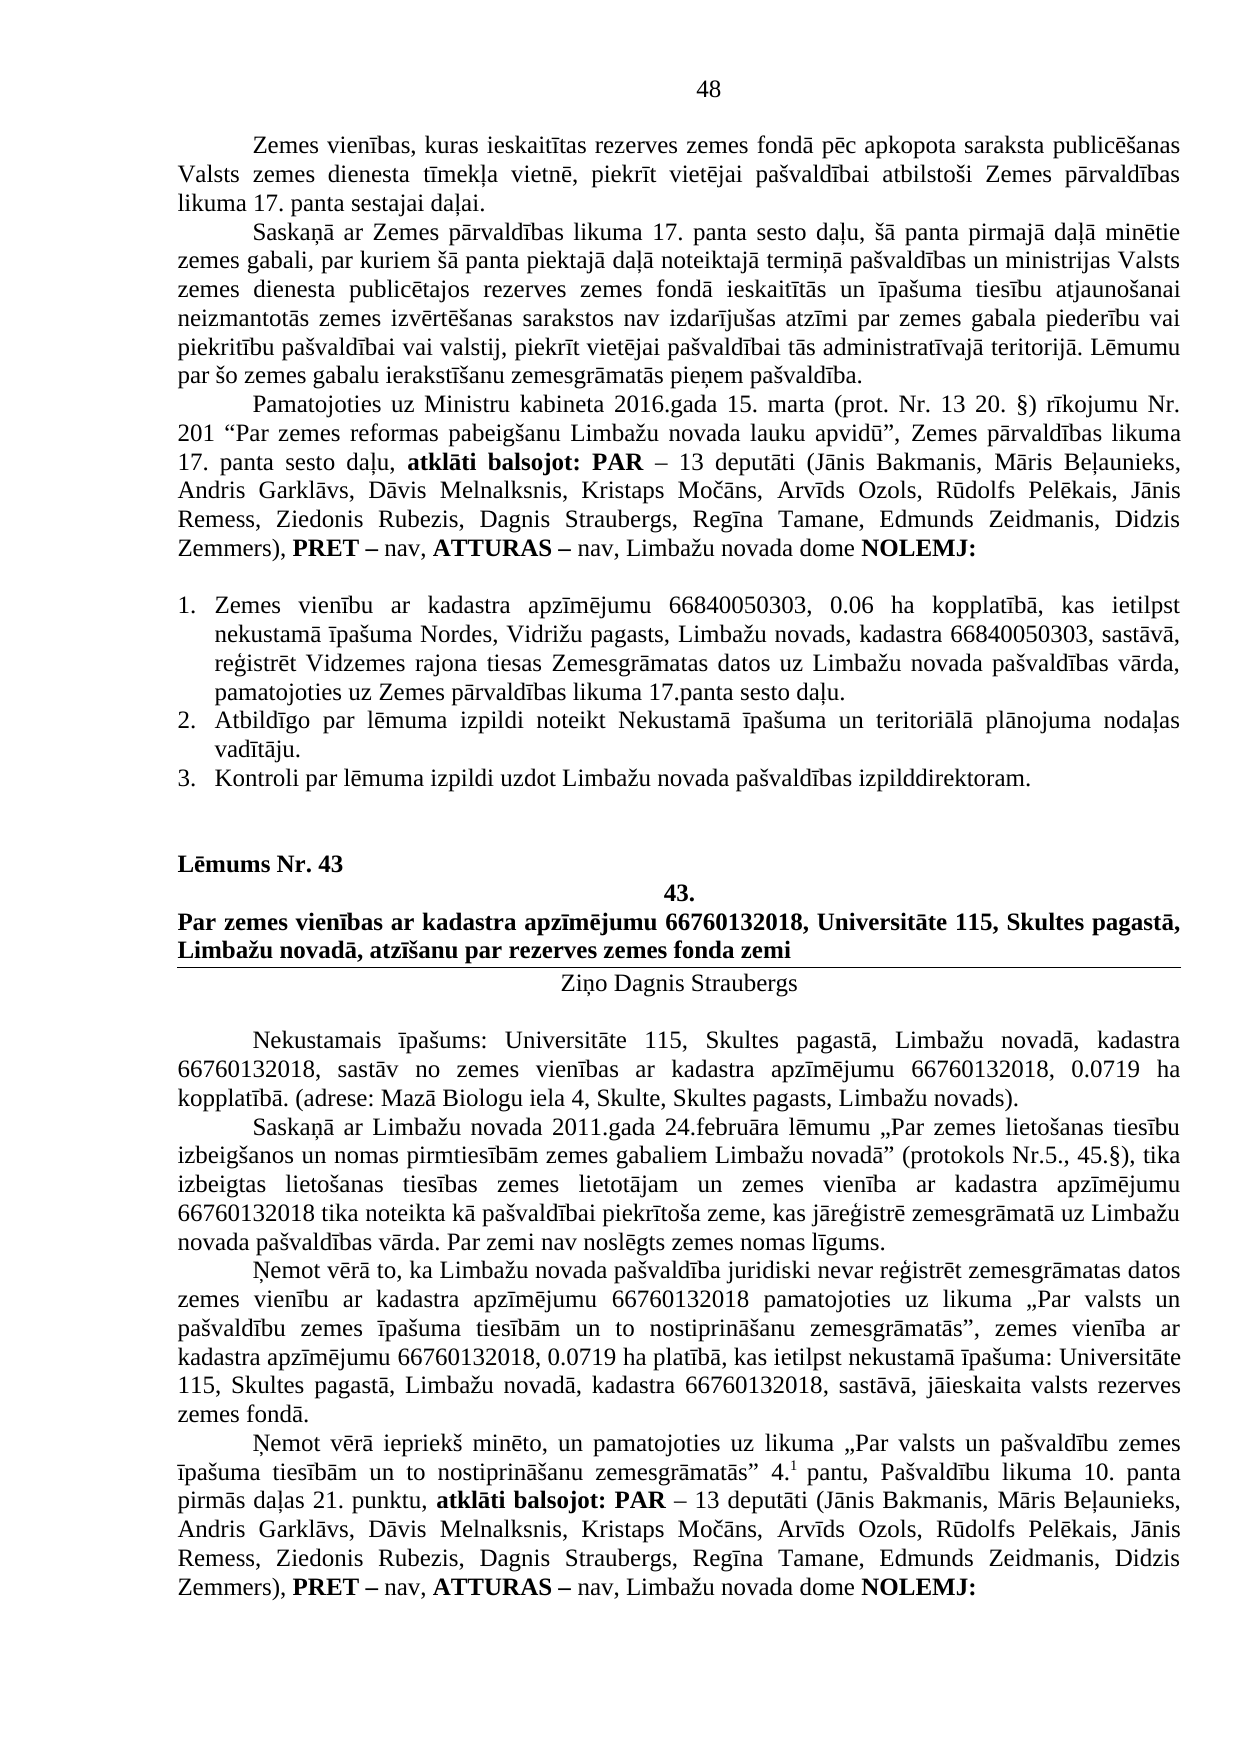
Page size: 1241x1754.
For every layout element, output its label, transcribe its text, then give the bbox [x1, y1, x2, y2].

text Nekustamais īpašums: Universitāte 115, Skultes pagastā, Limbažu novadā, kadastra 66760132018, sastāv no zemes vienības ar kadastra apzīmējumu 66760132018, 0.0719 ha kopplatībā. (adrese: Mazā Biologu iela 4, Skulte, Skultes pagasts, Limbažu novads). [177, 1026, 1181, 1112]
text Zemes vienības, kuras ieskaitītas rezerves zemes fondā pēc apkopota saraksta publicēšanas Valsts zemes dienesta tīmekļa vietnē, piekrīt vietējai pašvaldībai atbilstoši Zemes pārvaldības likuma 17. panta sestajai daļai. [177, 131, 1181, 217]
list Atbildīgo par lēmuma izpildi noteikt Nekustamā īpašuma un teritoriālā plānojuma nodaļas vadītāju. [177, 706, 1181, 763]
text Saskaņā ar Limbažu novada 2011.gada 24.februāra lēmumu „Par zemes lietošanas tiesību izbeigšanos un nomas pirmtiesībām zemes gabaliem Limbažu novadā” (protokols Nr.5., 45.§), tika izbeigtas lietošanas tiesības zemes lietotājam un zemes vienība ar kadastra apzīmējumu 66760132018 tika noteikta kā pašvaldībai piekrītoša zeme, kas jāreģistrē zemesgrāmatā uz Limbažu novada pašvaldības vārda. Par zemi nav noslēgts zemes nomas līgums. [177, 1112, 1181, 1256]
text Pamatojoties uz Ministru kabineta 2016.gada 15. marta (prot. Nr. 13 20. §) rīkojumu Nr. 201 “Par zemes reformas pabeigšanu Limbažu novada lauku apvidū”, Zemes pārvaldības likuma 17. panta sesto daļu, atklāti balsojot: PAR – 13 deputāti (Jānis Bakmanis, Māris Beļaunieks, Andris Garklāvs, Dāvis Melnalksnis, Kristaps Močāns, Arvīds Ozols, Rūdolfs Pelēkais, Jānis Remess, Ziedonis Rubezis, Dagnis Straubergs, Regīna Tamane, Edmunds Zeidmanis, Didzis Zemmers), PRET – nav, ATTURAS – nav, Limbažu novada dome NOLEMJ: [177, 389, 1181, 562]
text Saskaņā ar Zemes pārvaldības likuma 17. panta sesto daļu, šā panta pirmajā daļā minētie zemes gabali, par kuriem šā panta piektajā daļā noteiktajā termiņā pašvaldības un ministrijas Valsts zemes dienesta publicētajos rezerves zemes fondā ieskaitītās un īpašuma tiesību atjaunošanai neizmantotās zemes izvērtēšanas sarakstos nav izdarījušas atzīmi par zemes gabala piederību vai piekritību pašvaldībai vai valstij, piekrīt vietējai pašvaldībai tās administratīvajā teritorijā. Lēmumu par šo zemes gabalu ierakstīšanu zemesgrāmatās pieņem pašvaldība. [177, 217, 1181, 389]
text Ņemot vērā to, ka Limbažu novada pašvaldība juridiski nevar reģistrēt zemesgrāmatas datos zemes vienību ar kadastra apzīmējumu 66760132018 pamatojoties uz likuma „Par valsts un pašvaldību zemes īpašuma tiesībām un to nostiprināšanu zemesgrāmatās”, zemes vienība ar kadastra apzīmējumu 66760132018, 0.0719 ha platībā, kas ietilpst nekustamā īpašuma: Universitāte 115, Skultes pagastā, Limbažu novadā, kadastra 66760132018, sastāvā, jāieskaita valsts rezerves zemes fondā. [177, 1256, 1181, 1428]
text Ņemot vērā iepriekš minēto, un pamatojoties uz likuma „Par valsts un pašvaldību zemes īpašuma tiesībām un to nostiprināšanu zemesgrāmatās” 4.1 pantu, Pašvaldību likuma 10. panta pirmās daļas 21. punktu, atklāti balsojot: PAR – 13 deputāti (Jānis Bakmanis, Māris Beļaunieks, Andris Garklāvs, Dāvis Melnalksnis, Kristaps Močāns, Arvīds Ozols, Rūdolfs Pelēkais, Jānis Remess, Ziedonis Rubezis, Dagnis Straubergs, Regīna Tamane, Edmunds Zeidmanis, Didzis Zemmers), PRET – nav, ATTURAS – nav, Limbažu novada dome NOLEMJ: [177, 1428, 1181, 1601]
text 43. [177, 878, 1181, 907]
text Par zemes vienības ar kadastra apzīmējumu 66760132018, Universitāte 115, Skultes pagastā, Limbažu novadā, atzīšanu par rezerves zemes fonda zemi [177, 907, 1181, 967]
list Kontroli par lēmuma izpildi uzdot Limbažu novada pašvaldības izpilddirektoram. [177, 763, 1181, 792]
list Zemes vienību ar kadastra apzīmējumu 66840050303, 0.06 ha kopplatībā, kas ietilpst nekustamā īpašuma Nordes, Vidrižu pagasts, Limbažu novads, kadastra 66840050303, sastāvā, reģistrēt Vidzemes rajona tiesas Zemesgrāmatas datos uz Limbažu novada pašvaldības vārda, pamatojoties uz Zemes pārvaldības likuma 17.panta sesto daļu. [177, 591, 1181, 706]
text Ziņo Dagnis Straubergs [177, 968, 1181, 997]
text Lēmums Nr. 43 [177, 849, 1181, 878]
